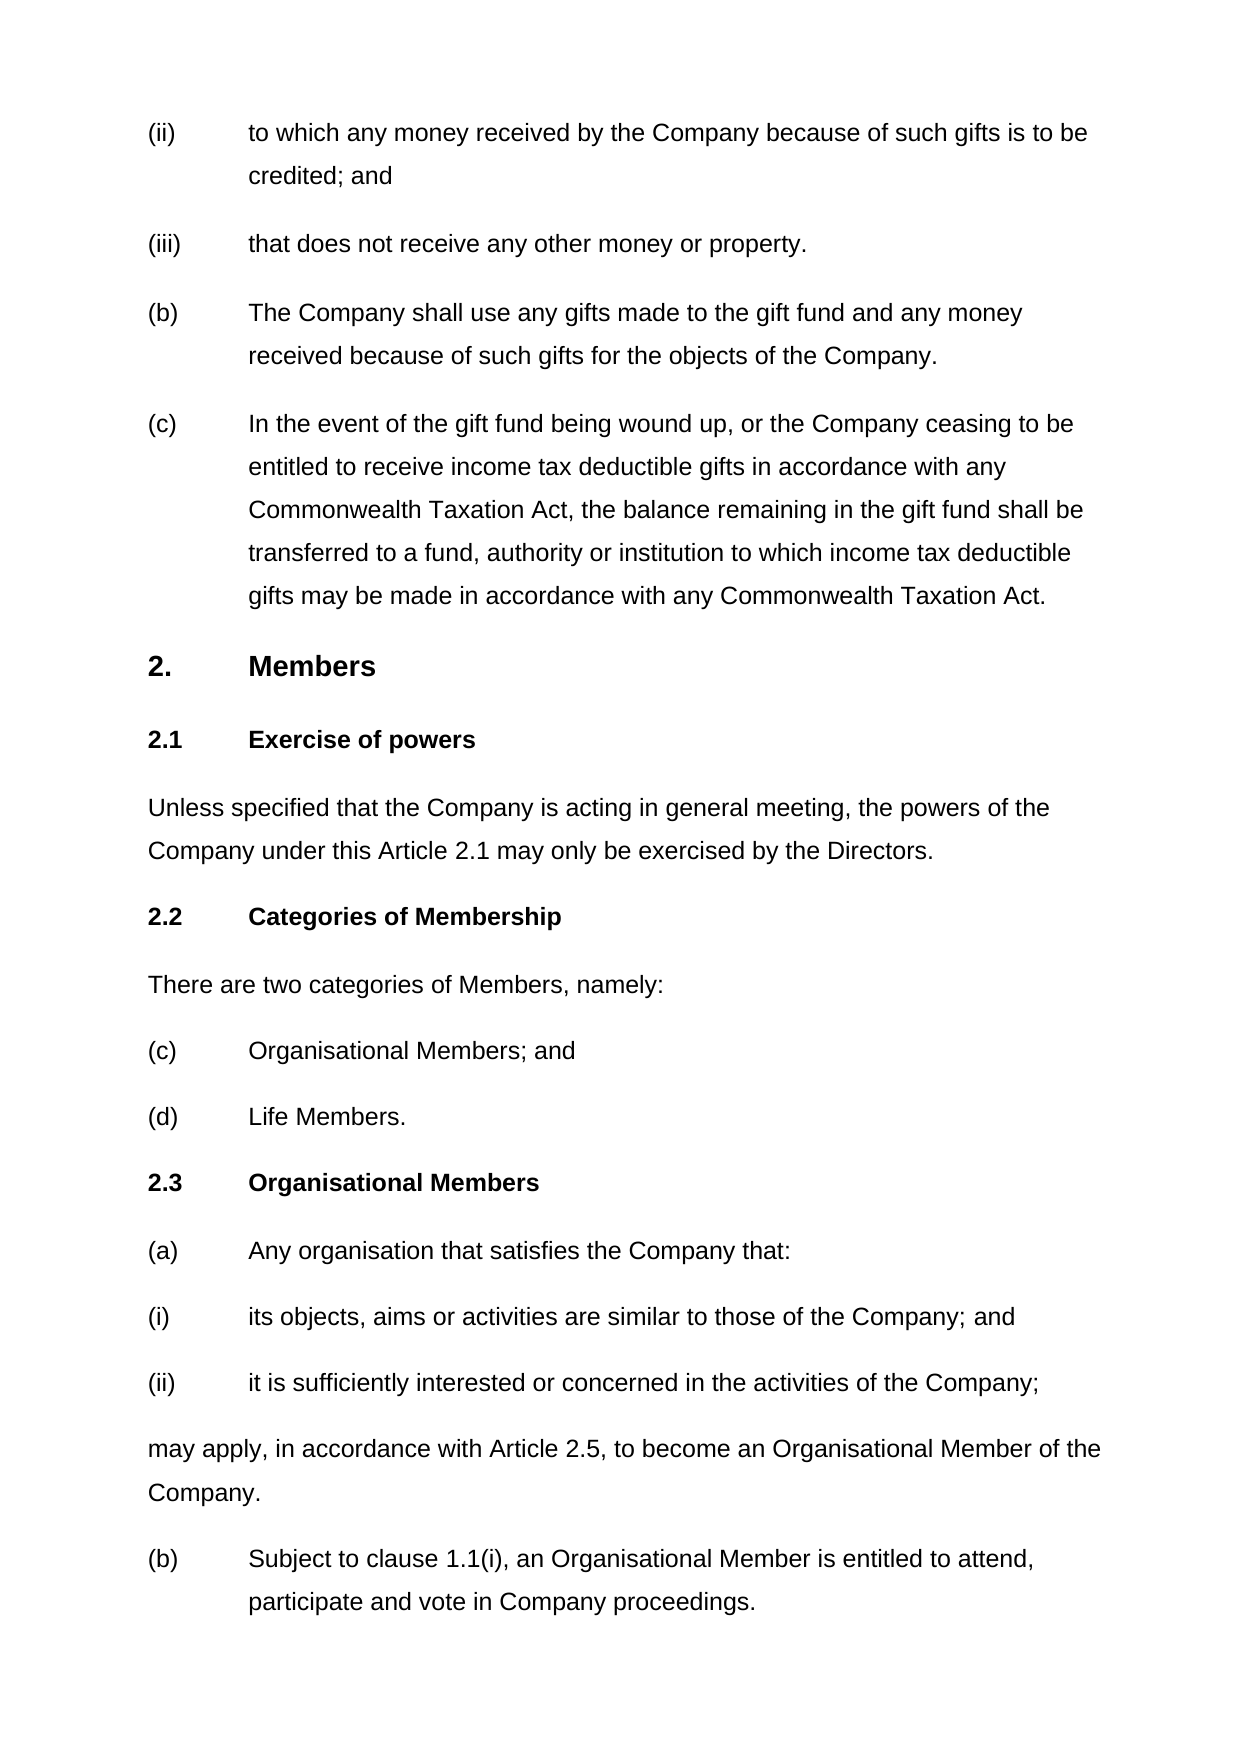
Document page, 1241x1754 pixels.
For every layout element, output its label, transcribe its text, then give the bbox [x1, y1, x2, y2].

subtitle (b) The Company shall use any gifts made to the gift fund and any money received because of such gifts for the objects of the Company. [148, 297, 1122, 369]
text Unless specified that the Company is acting in general meeting, the powers of the Company under this Article 2.1 may only be exercised by the Directors. [148, 793, 1122, 865]
list (ii) to which any money received by the Company because of such gifts is to be credited; and [148, 118, 1122, 190]
subtitle it is sufficiently interested or concerned in the activities of the Company; [148, 1368, 1122, 1397]
subtitle Exercise of powers [148, 725, 1122, 753]
subtitle may apply, in accordance with Article 2.5, to become an Organisational Member of the Company. [148, 1434, 1122, 1506]
subtitle Organisational Members; and [148, 1036, 1122, 1065]
subtitle Members [148, 649, 1122, 683]
list (iii) that does not receive any other money or property. [148, 229, 1122, 258]
subtitle Any organisation that satisfies the Company that: [148, 1236, 1122, 1265]
subtitle its objects, aims or activities are similar to those of the Company; and [148, 1302, 1122, 1331]
subtitle Categories of Membership [148, 902, 1122, 931]
subtitle Subject to clause 5.2(i), an Organisational Member is entitled to attend, participate and vote in Company proceedings. [148, 1544, 1122, 1616]
subtitle (c) In the event of the gift fund being wound up, or the Company ceasing to be entitled to receive income tax deductible gifts in accordance with any Commonwealth Taxation Act, the balance remaining in the gift fund shall be transferred to a fund, authority or institution to which income tax deductible gifts may be made in accordance with any Commonwealth Taxation Act. [148, 409, 1122, 610]
subtitle Life Members. [148, 1102, 1122, 1131]
subtitle Organisational Members [148, 1168, 1122, 1197]
subtitle There are two categories of Members, namely: [148, 970, 1122, 999]
